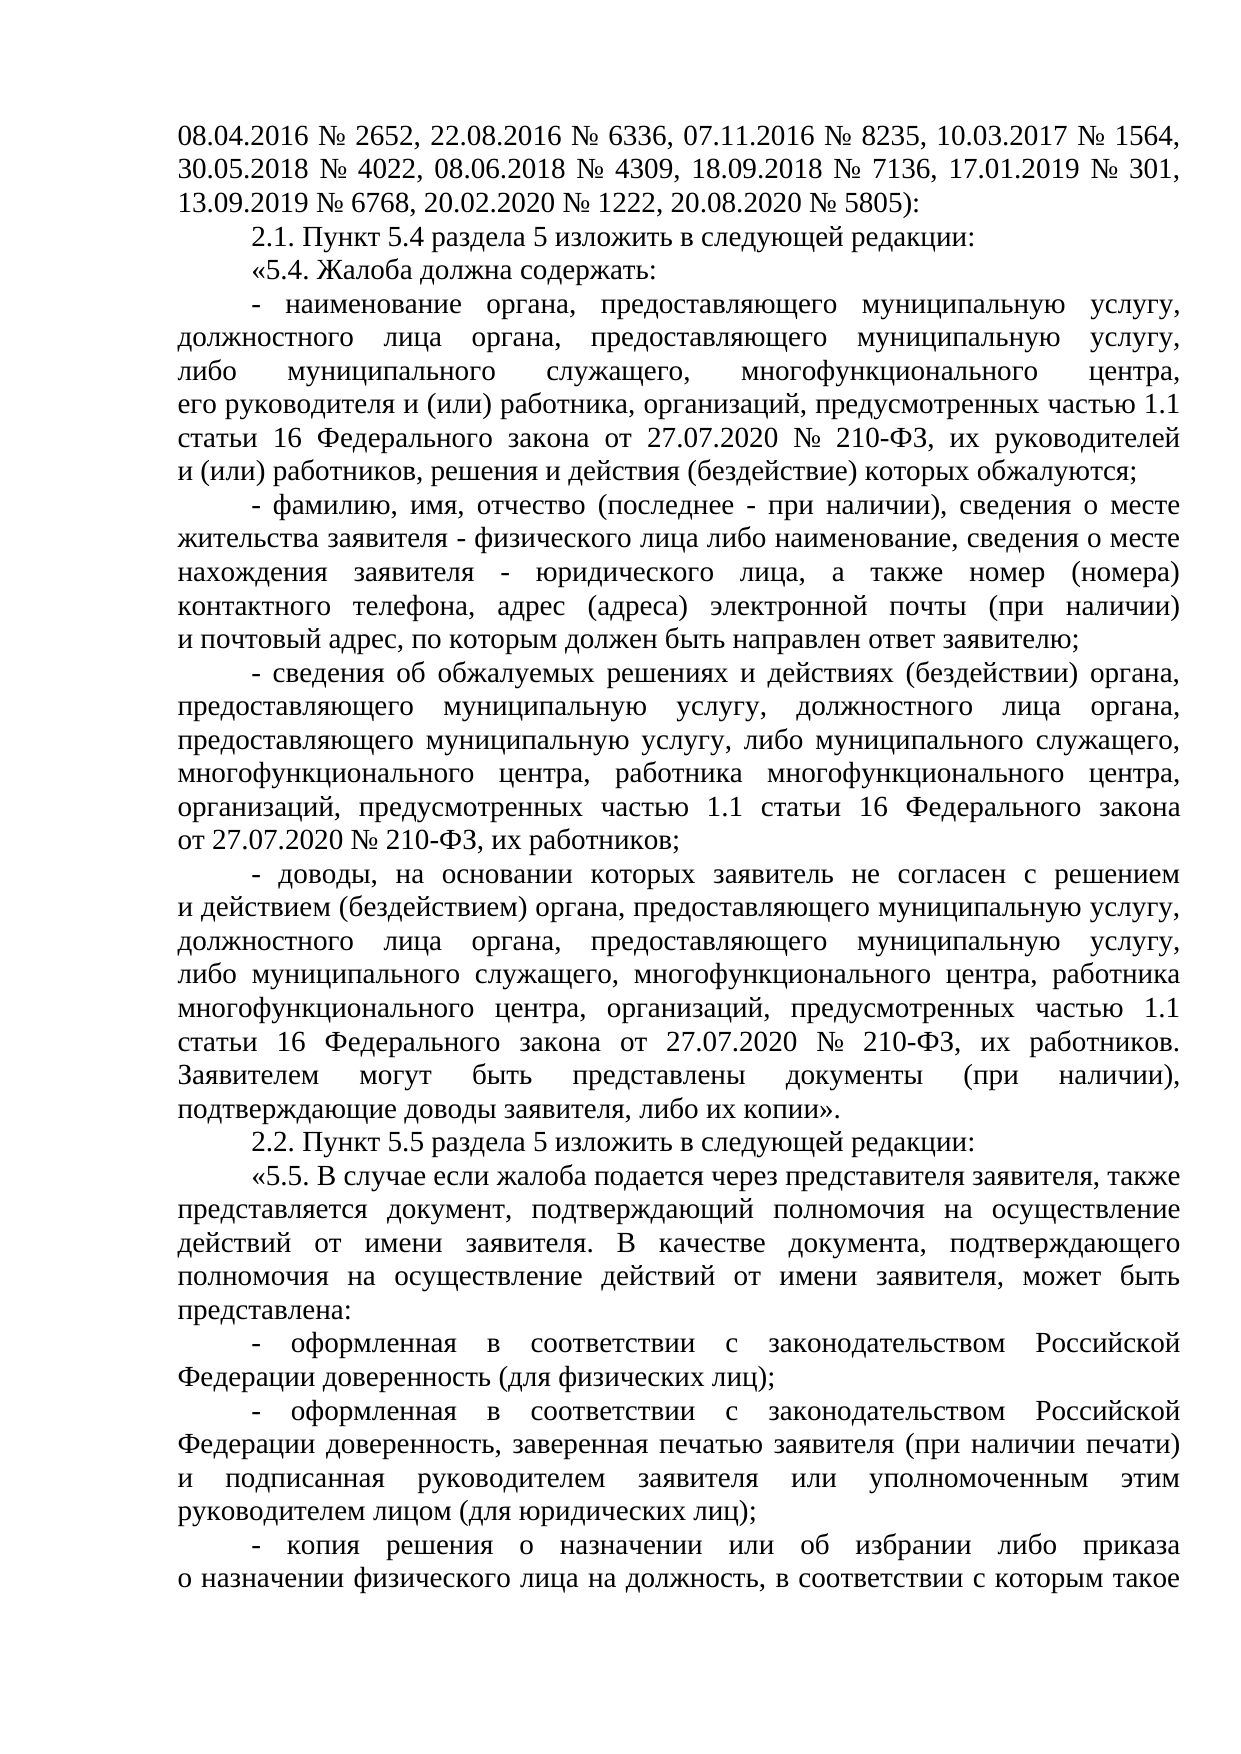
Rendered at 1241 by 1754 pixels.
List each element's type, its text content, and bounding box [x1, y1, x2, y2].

text - наименование органа, предоставляющего муниципальную услугу, должностного лица органа, предоставляющего муниципальную услугу, либо муниципального служащего, многофункционального центра, его руководителя и (или) работника, организаций, предусмотренных частью 1.1 статьи 16 Федерального закона от 27.07.2020 № 210-ФЗ, их руководителей и (или) работников, решения и действия (бездействие) которых обжалуются; [177, 286, 1181, 487]
text - доводы, на основании которых заявитель не согласен с решением и действием (бездействием) органа, предоставляющего муниципальную услугу, должностного лица органа, предоставляющего муниципальную услугу, либо муниципального служащего, многофункционального центра, работника многофункционального центра, организаций, предусмотренных частью 1.1 статьи 16 Федерального закона от 27.07.2020 № 210-ФЗ, их работников. Заявителем могут быть представлены документы (при наличии), подтверждающие доводы заявителя, либо их копии». [177, 856, 1181, 1124]
text «5.4. Жалоба должна содержать: [177, 252, 1181, 286]
text 2.1. Пункт 5.4 раздела 5 изложить в следующей редакции: [177, 219, 1181, 252]
text «5.5. В случае если жалоба подается через представителя заявителя, также представляется документ, подтверждающий полномочия на осуществление действий от имени заявителя. В качестве документа, подтверждающего полномочия на осуществление действий от имени заявителя, может быть представлена: [177, 1158, 1181, 1326]
text - оформленная в соответствии с законодательством Российской Федерации доверенность (для физических лиц); [177, 1326, 1181, 1393]
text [177, 1527, 1181, 1594]
text - сведения об обжалуемых решениях и действиях (бездействии) органа, предоставляющего муниципальную услугу, должностного лица органа, предоставляющего муниципальную услугу, либо муниципального служащего, многофункционального центра, работника многофункционального центра, организаций, предусмотренных частью 1.1 статьи 16 Федерального закона от 27.07.2020 № 210-ФЗ, их работников; [177, 655, 1181, 856]
text - фамилию, имя, отчество (последнее - при наличии), сведения о месте жительства заявителя - физического лица либо наименование, сведения о месте нахождения заявителя - юридического лица, а также номер (номера) контактного телефона, адрес (адреса) электронной почты (при наличии) и почтовый адрес, по которым должен быть направлен ответ заявителю; [177, 487, 1181, 655]
text - оформленная в соответствии с законодательством Российской Федерации доверенность, заверенная печатью заявителя (при наличии печати) и подписанная руководителем заявителя или уполномоченным этим руководителем лицом (для юридических лиц); [177, 1393, 1181, 1527]
text 2.2. Пункт 5.5 раздела 5 изложить в следующей редакции: [177, 1124, 1181, 1158]
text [177, 118, 1181, 219]
